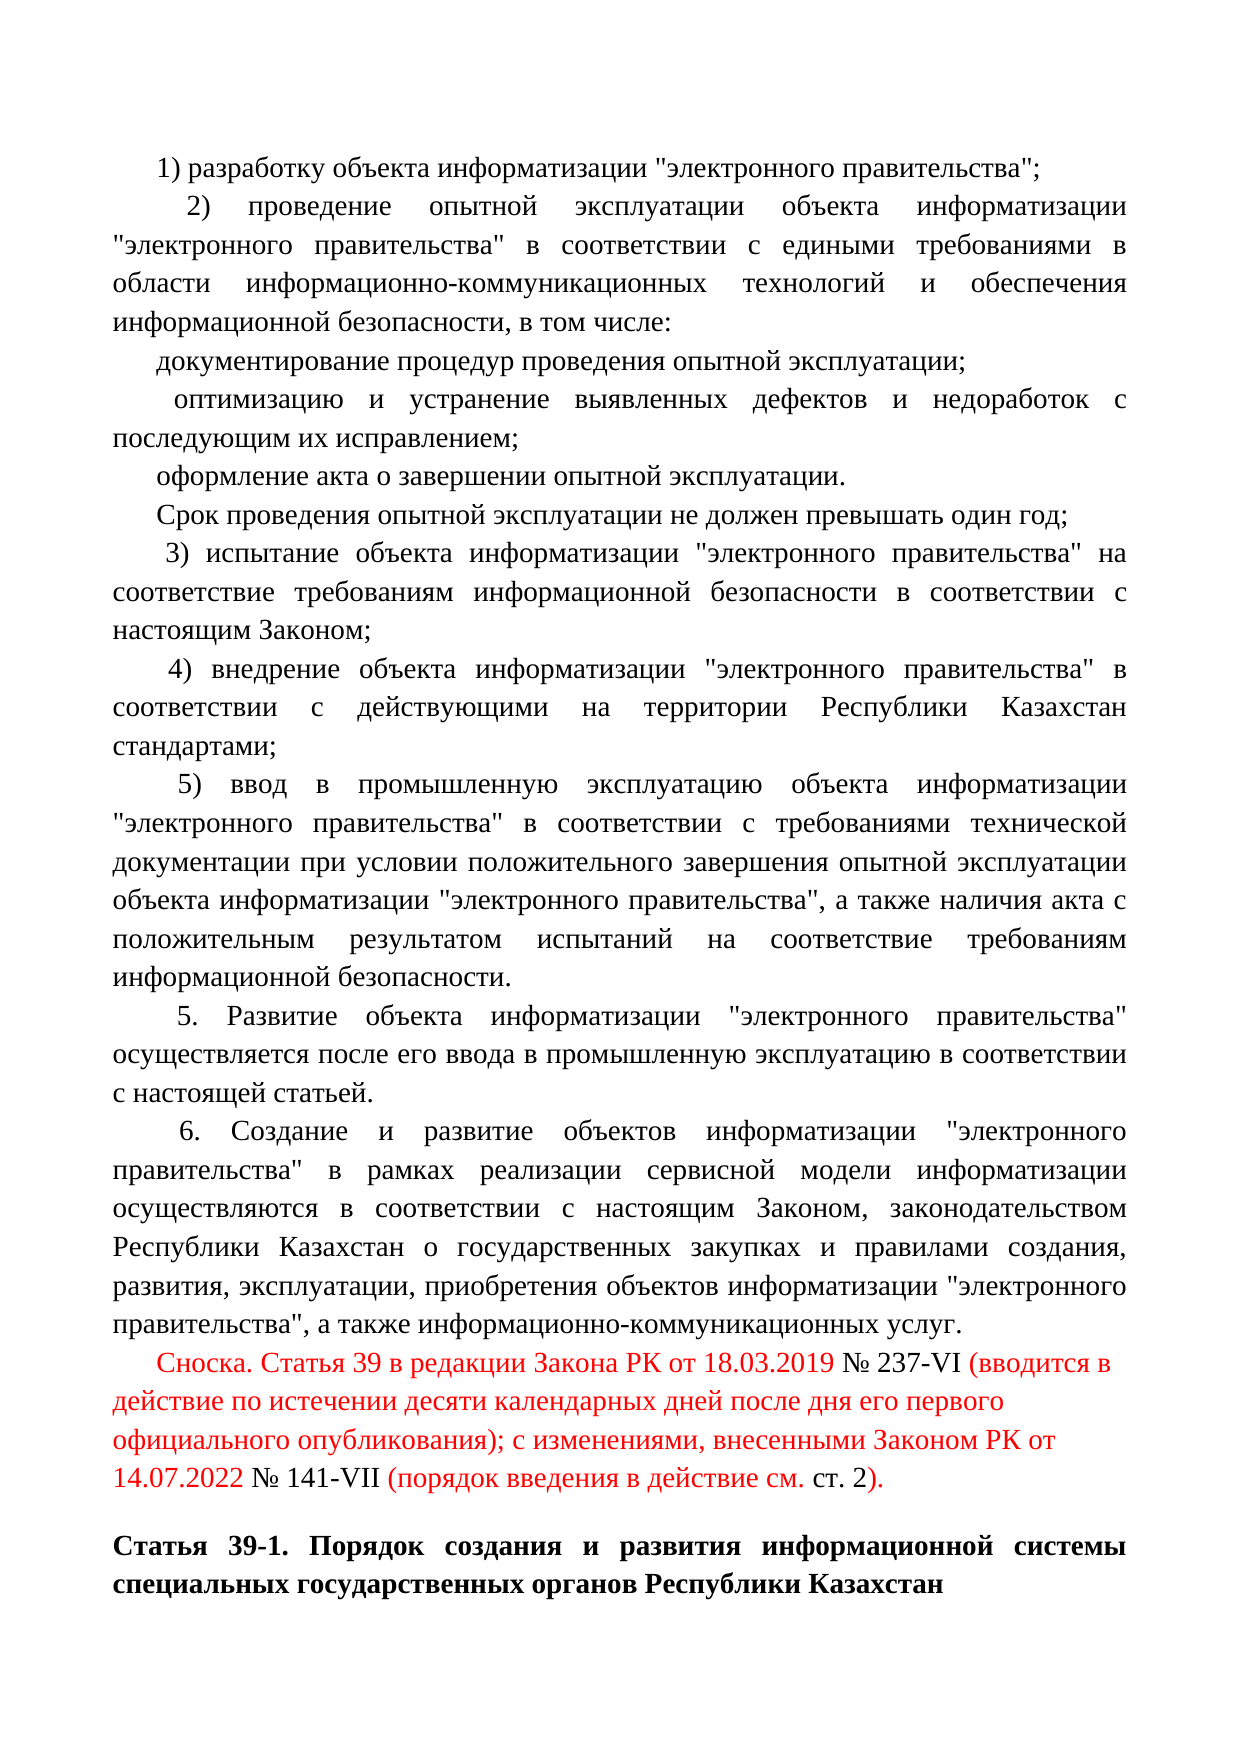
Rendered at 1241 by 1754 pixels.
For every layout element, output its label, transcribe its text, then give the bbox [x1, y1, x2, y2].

text 3) испытание объекта информатизации "электронного правительства" на соответствие требованиям информационной безопасности в соответствии с настоящим Законом; [112, 535, 1128, 646]
text 6. Создание и развитие объектов информатизации "электронного правительства" в рамках реализации сервисной модели информатизации осуществляются в соответствии с настоящим Законом, законодательством Республики Казахстан о государственных закупках и правилами создания, развития, эксплуатации, приобретения объектов информатизации "электронного правительства", а также информационно-коммуникационных услуг. [112, 1113, 1128, 1340]
text Статья 39-1. Порядок создания и развития информационной системы специальных государственных органов Республики Казахстан [112, 1528, 1128, 1600]
text оформление акта о завершении опытной эксплуатации. [112, 458, 1128, 492]
text Срок проведения опытной эксплуатации не должен превышать один год; [112, 497, 1128, 530]
text оптимизацию и устранение выявленных дефектов и недоработок с последующим их исправлением; [112, 381, 1128, 453]
text Сноска. Статья 39 в редакции Закона РК от 18.03.2019 № 237-VI (вводится в действие по истечении десяти календарных дней после дня его первого официального опубликования); с изменениями, внесенными Законом РК от 14.07.2022 № 141-VII (порядок введения в действие см. ст. 2). [112, 1345, 1128, 1524]
text документирование процедур проведения опытной эксплуатации; [112, 343, 1128, 376]
text 2) проведение опытной эксплуатации объекта информатизации "электронного правительства" в соответствии с едиными требованиями в области информационно-коммуникационных технологий и обеспечения информационной безопасности, в том числе: [112, 188, 1128, 338]
text 4) внедрение объекта информатизации "электронного правительства" в соответствии с действующими на территории Республики Казахстан стандартами; [112, 651, 1128, 762]
text 5) ввод в промышленную эксплуатацию объекта информатизации "электронного правительства" в соответствии с требованиями технической документации при условии положительного завершения опытной эксплуатации объекта информатизации "электронного правительства", а также наличия акта с положительным результатом испытаний на соответствие требованиям информационной безопасности. [112, 767, 1128, 993]
text 5. Развитие объекта информатизации "электронного правительства" осуществляется после его ввода в промышленную эксплуатацию в соответствии с настоящей статьей. [112, 998, 1128, 1108]
text 1) разработку объекта информатизации "электронного правительства"; [112, 150, 1128, 183]
